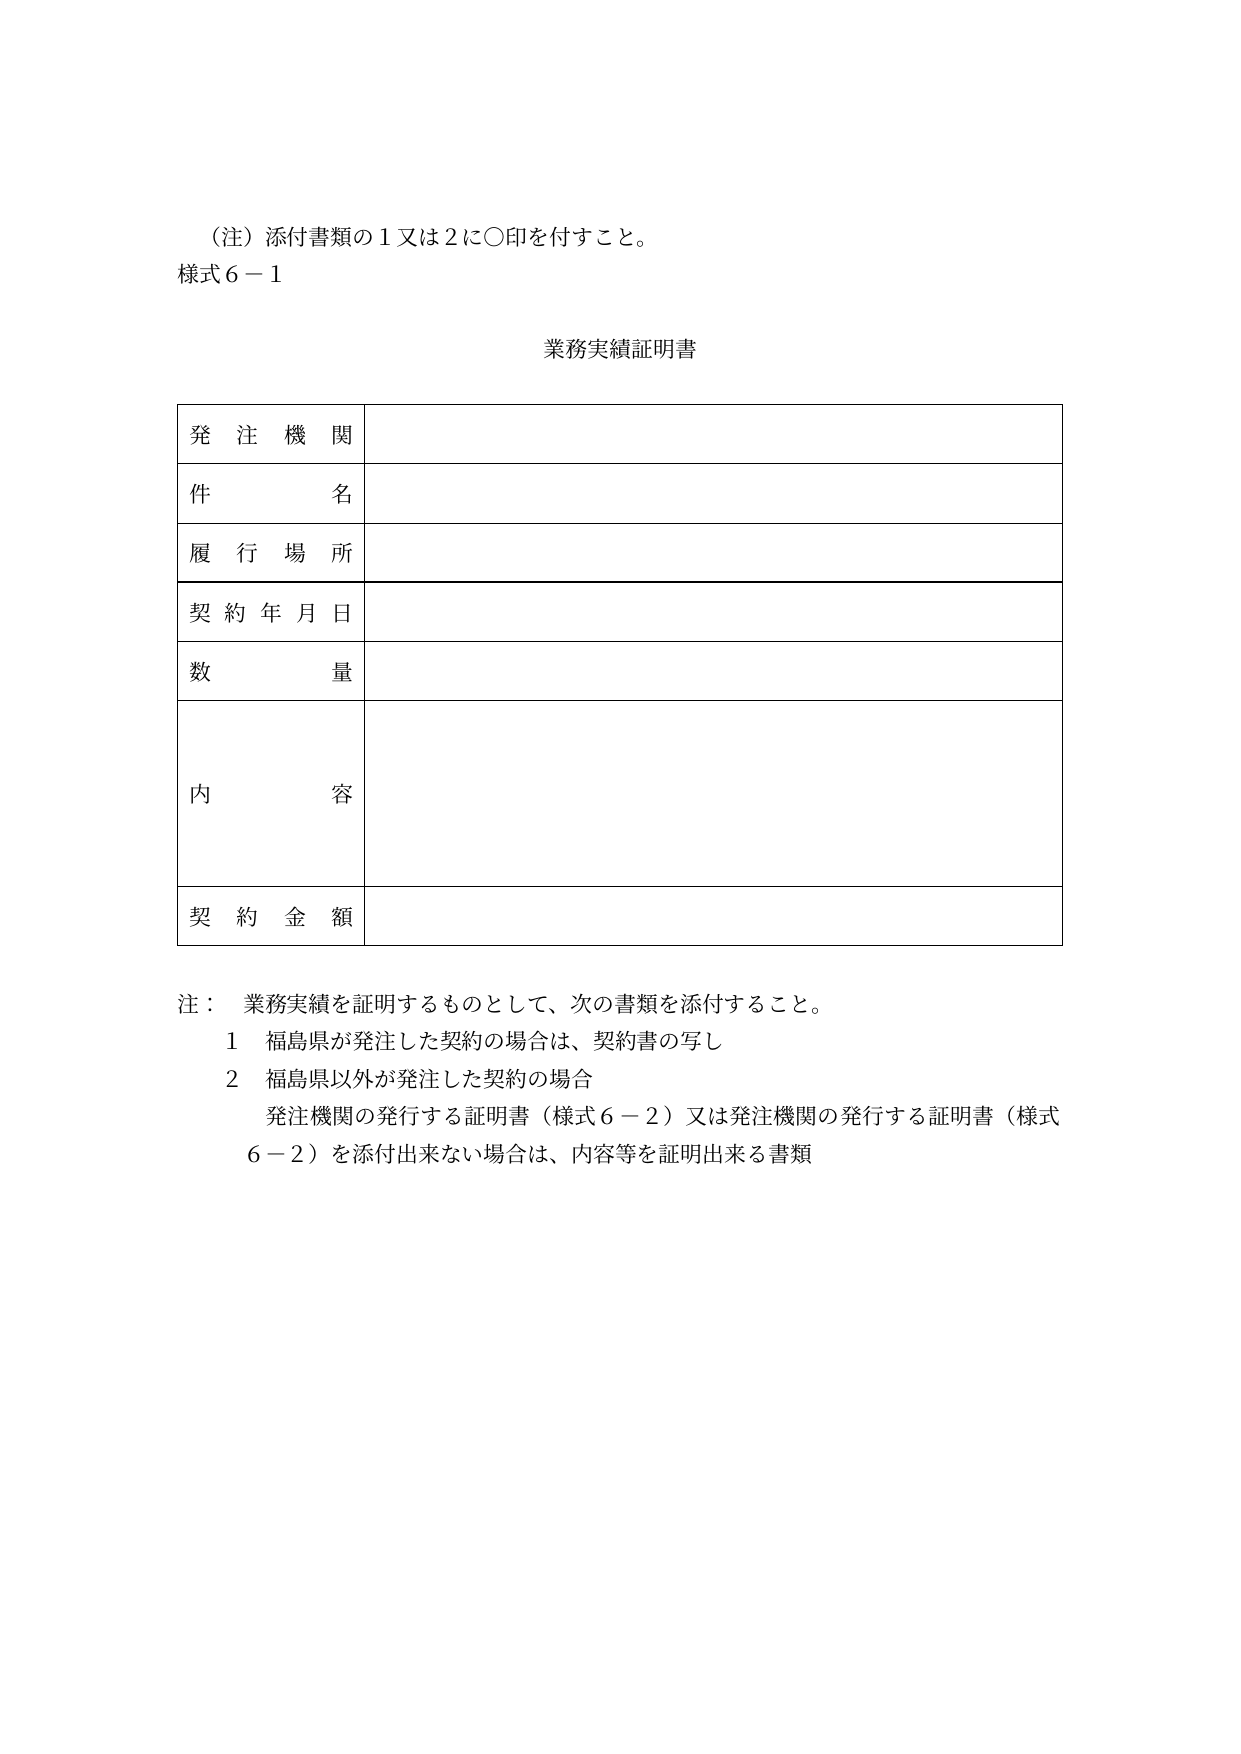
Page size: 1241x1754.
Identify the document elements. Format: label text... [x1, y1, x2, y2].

text （注）添付書類の１又は２に○印を付すこと。 [177, 217, 1063, 254]
table_cell 数量 [178, 642, 364, 699]
text 様式６－１ [177, 254, 1063, 292]
text １ 福島県が発注した契約の場合は、契約書の写し [177, 1021, 1063, 1059]
table_cell [365, 701, 1062, 886]
table_cell [365, 583, 1062, 641]
text 注： 業務実績を証明するものとして、次の書類を添付すること。 [177, 984, 1063, 1021]
table_cell 契約金額 [178, 887, 364, 945]
text 発注機関の発行する証明書（様式６－２）又は発注機関の発行する証明書（様式６－２）を添付出来ない場合は、内容等を証明出来る書類 [177, 1096, 1063, 1171]
table_cell [365, 464, 1062, 522]
table_header 発注機関 [178, 405, 364, 463]
table_cell 内容 [178, 701, 364, 886]
table_header [365, 405, 1062, 463]
table_cell [365, 887, 1062, 945]
text ２ 福島県以外が発注した契約の場合 [177, 1059, 1063, 1096]
table_cell 件名 [178, 464, 364, 522]
table_cell [365, 642, 1062, 699]
table_cell 契約年月日 [178, 583, 364, 641]
table_cell 履行場所 [178, 524, 364, 581]
text 業務実績証明書 [177, 329, 1063, 367]
table_cell [365, 524, 1062, 581]
